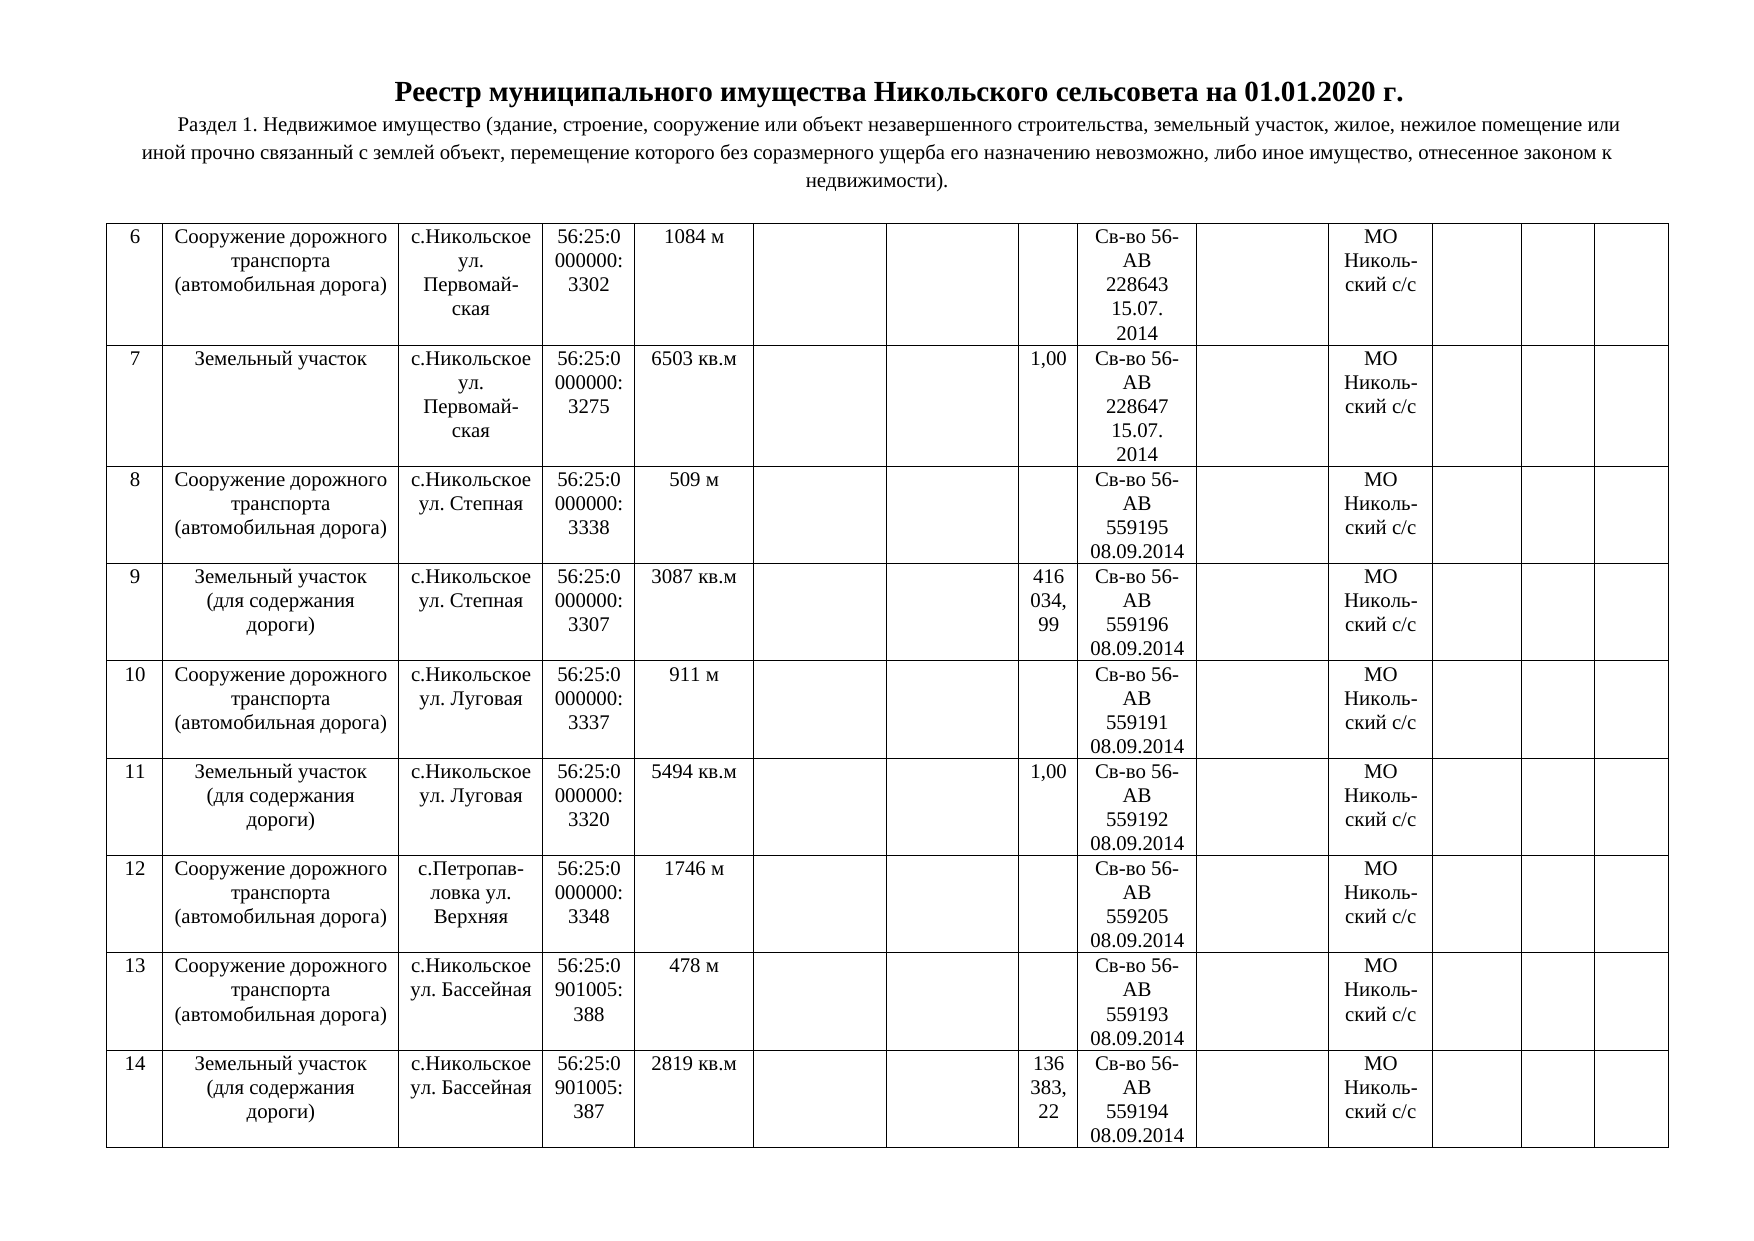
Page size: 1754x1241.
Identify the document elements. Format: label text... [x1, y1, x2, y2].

table_cell 56:25:0000000:3275 [543, 346, 634, 466]
table_cell 56:25:0901005:388 [543, 953, 634, 1049]
table_cell 11 [107, 759, 162, 855]
table_cell [1595, 346, 1668, 466]
table_cell [1595, 953, 1668, 1049]
table_cell [887, 224, 1018, 344]
table_cell с.Никольское ул. Луговая [399, 759, 542, 855]
table_cell [887, 564, 1018, 660]
table_cell [1595, 661, 1668, 758]
table_cell [1433, 759, 1521, 855]
table_cell с.Никольское ул. Степная [399, 467, 542, 563]
table_cell [1433, 224, 1521, 344]
table_cell Сооружение дорожного транспорта (автомобильная дорога) [163, 661, 398, 758]
table_cell [1433, 564, 1521, 660]
table_cell [1522, 224, 1594, 344]
table_cell 56:25:0000000:3337 [543, 661, 634, 758]
table_cell [754, 953, 886, 1049]
table_cell МО Николь-ский с/с [1329, 856, 1432, 952]
table_cell [1522, 467, 1594, 563]
table_cell [1433, 661, 1521, 758]
table_cell Земельный участок (для содержания дороги) [163, 759, 398, 855]
table_cell 6 [107, 224, 162, 344]
table_cell [754, 346, 886, 466]
table_cell Св-во 56-АВ 559191 08.09.2014 [1078, 661, 1196, 758]
table_cell [1433, 953, 1521, 1049]
table_cell Сооружение дорожного транспорта (автомобильная дорога) [163, 224, 398, 344]
table_cell 416034,99 [1019, 564, 1077, 660]
table_cell МО Николь-ский с/с [1329, 661, 1432, 758]
table_cell [1197, 953, 1328, 1049]
table_cell [1595, 467, 1668, 563]
table_cell с.Петропав-ловка ул. Верхняя [399, 856, 542, 952]
table_cell 56:25:0901005:387 [543, 1051, 634, 1147]
table_cell МО Николь-ский с/с [1329, 759, 1432, 855]
table_cell с.Никольское ул. Луговая [399, 661, 542, 758]
table_cell 14 [107, 1051, 162, 1147]
table_cell [1522, 1051, 1594, 1147]
table_cell 1746 м [635, 856, 753, 952]
table_cell Св-во 56-АВ 559205 08.09.2014 [1078, 856, 1196, 952]
table_cell [887, 346, 1018, 466]
table_cell 3087 кв.м [635, 564, 753, 660]
table_cell [887, 856, 1018, 952]
table_cell 478 м [635, 953, 753, 1049]
table_cell Св-во 56-АВ 559193 08.09.2014 [1078, 953, 1196, 1049]
table_cell МО Николь-ский с/с [1329, 564, 1432, 660]
table_cell 56:25:0000000:3320 [543, 759, 634, 855]
table_cell [1595, 759, 1668, 855]
table_cell [1433, 856, 1521, 952]
table_cell [887, 953, 1018, 1049]
table_cell Св-во 56-АВ 559192 08.09.2014 [1078, 759, 1196, 855]
table_cell [1019, 953, 1077, 1049]
table_cell МО Николь-ский с/с [1329, 1051, 1432, 1147]
table_cell [1019, 856, 1077, 952]
table_cell Св-во 56-АВ 228647 15.07. 2014 [1078, 346, 1196, 466]
table_cell [754, 759, 886, 855]
table_cell Земельный участок [163, 346, 398, 466]
table_cell 9 [107, 564, 162, 660]
table_cell [1197, 759, 1328, 855]
table_cell МО Николь-ский с/с [1329, 467, 1432, 563]
table_cell [1197, 564, 1328, 660]
table_cell Сооружение дорожного транспорта (автомобильная дорога) [163, 467, 398, 563]
table_cell [1595, 1051, 1668, 1147]
table_cell с.Никольское ул. Первомай-ская [399, 346, 542, 466]
table_cell [1019, 224, 1077, 344]
table_cell Сооружение дорожного транспорта (автомобильная дорога) [163, 856, 398, 952]
table_cell 136383,22 [1019, 1051, 1077, 1147]
table_cell [1019, 467, 1077, 563]
table_cell 56:25:0000000:3302 [543, 224, 634, 344]
table_cell МО Николь-ский с/с [1329, 224, 1432, 344]
table_cell 1,00 [1019, 759, 1077, 855]
table_cell с.Никольское ул. Бассейная [399, 1051, 542, 1147]
table_cell [1522, 856, 1594, 952]
table_cell 1,00 [1019, 346, 1077, 466]
table_cell [887, 1051, 1018, 1147]
table_cell 1084 м [635, 224, 753, 344]
table_cell 911 м [635, 661, 753, 758]
table_cell 12 [107, 856, 162, 952]
table_cell Св-во 56-АВ 228643 15.07. 2014 [1078, 224, 1196, 344]
table_cell Св-во 56-АВ 559194 08.09.2014 [1078, 1051, 1196, 1147]
table_cell [887, 661, 1018, 758]
table_cell 10 [107, 661, 162, 758]
table_cell [1197, 1051, 1328, 1147]
table_cell [754, 467, 886, 563]
table_cell [1019, 661, 1077, 758]
table_cell [1595, 856, 1668, 952]
table_cell Земельный участок (для содержания дороги) [163, 564, 398, 660]
table_cell 7 [107, 346, 162, 466]
table_cell [887, 759, 1018, 855]
table_cell [1197, 346, 1328, 466]
table_cell МО Николь-ский с/с [1329, 953, 1432, 1049]
table_cell [754, 1051, 886, 1147]
table_cell с.Никольское ул. Степная [399, 564, 542, 660]
table_cell [1197, 224, 1328, 344]
table_cell [1433, 467, 1521, 563]
table_cell [1197, 467, 1328, 563]
table_cell 13 [107, 953, 162, 1049]
table_cell [1522, 346, 1594, 466]
table_cell 56:25:0000000:3307 [543, 564, 634, 660]
table_cell с.Никольское ул. Бассейная [399, 953, 542, 1049]
table_cell [1197, 661, 1328, 758]
table_cell [1595, 564, 1668, 660]
table_cell [1433, 1051, 1521, 1147]
table_cell Св-во 56-АВ 559196 08.09.2014 [1078, 564, 1196, 660]
table_cell МО Николь-ский с/с [1329, 346, 1432, 466]
table_cell [754, 856, 886, 952]
table_cell [1522, 564, 1594, 660]
table_cell [1595, 224, 1668, 344]
table_cell 8 [107, 467, 162, 563]
table_cell с.Никольское ул. Первомай-ская [399, 224, 542, 344]
table_cell [754, 224, 886, 344]
table_cell [1197, 856, 1328, 952]
table_cell 6503 кв.м [635, 346, 753, 466]
table_cell 509 м [635, 467, 753, 563]
table_cell [1522, 759, 1594, 855]
table_cell [887, 467, 1018, 563]
table_cell [754, 564, 886, 660]
table_cell 2819 кв.м [635, 1051, 753, 1147]
table_cell Сооружение дорожного транспорта (автомобильная дорога) [163, 953, 398, 1049]
table_cell 56:25:0000000:3348 [543, 856, 634, 952]
table_cell 5494 кв.м [635, 759, 753, 855]
table_cell [754, 661, 886, 758]
table_cell [1433, 346, 1521, 466]
table_cell 56:25:0000000:3338 [543, 467, 634, 563]
table_cell [1522, 953, 1594, 1049]
table_cell Земельный участок (для содержания дороги) [163, 1051, 398, 1147]
table_cell [1522, 661, 1594, 758]
table_cell Св-во 56-АВ 559195 08.09.2014 [1078, 467, 1196, 563]
